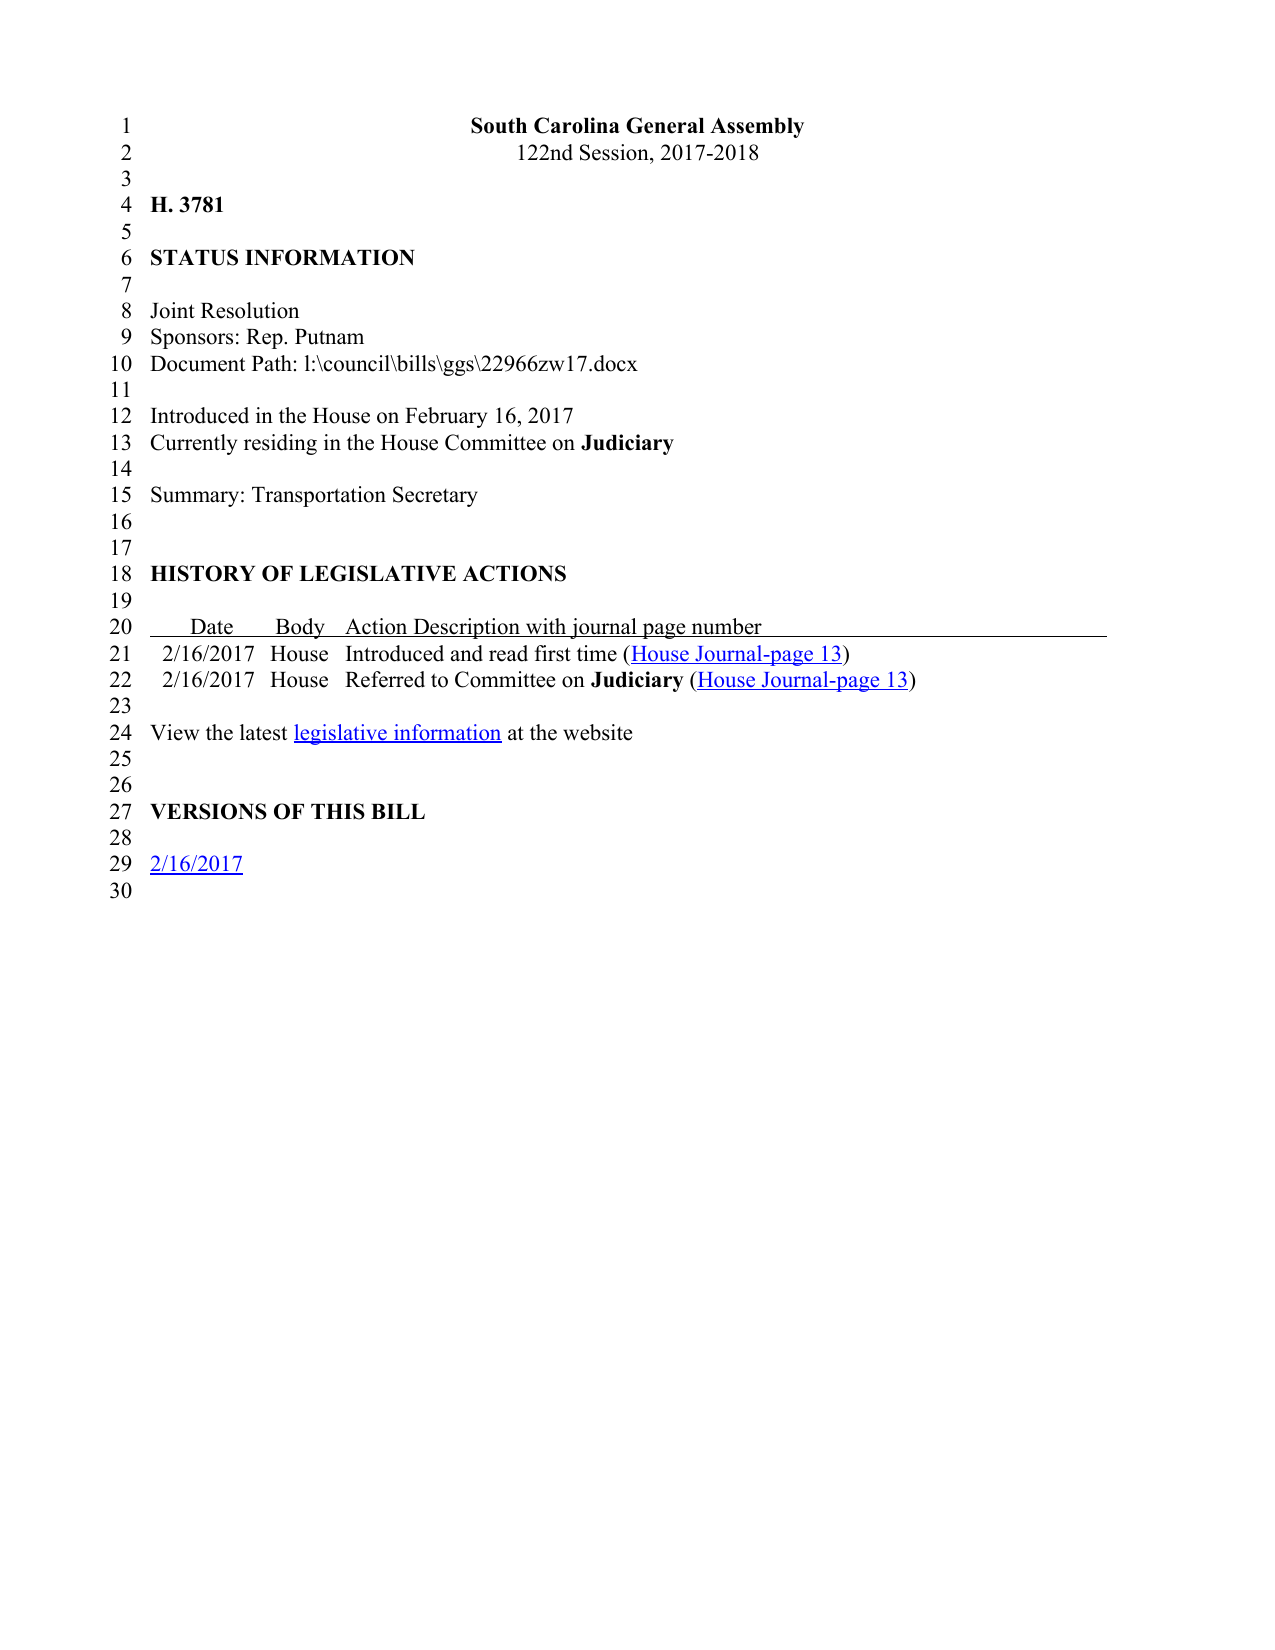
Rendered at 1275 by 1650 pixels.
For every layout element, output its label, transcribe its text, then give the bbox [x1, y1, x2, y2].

text H. 3781 [150, 192, 1125, 218]
text Summary: Transportation Secretary [150, 481, 1125, 508]
text South Carolina General Assembly [150, 112, 1125, 139]
text HISTORY OF LEGISLATIVE ACTIONS [150, 561, 1125, 587]
text VERSIONS OF THIS BILL [150, 798, 1125, 824]
text 2/16/2017 [150, 850, 1125, 877]
text Currently residing in the House Committee on Judiciary [150, 429, 1125, 455]
text 2/16/2017 House Referred to Committee on Judiciary (House Journal-page 13) [150, 666, 1125, 692]
text Date Body Action Description with journal page number [150, 613, 1125, 639]
text Sponsors: Rep. Putnam [150, 323, 1125, 350]
text 122nd Session, 2017-2018 [150, 139, 1125, 165]
text STATUS INFORMATION [150, 244, 1125, 271]
text Document Path: l:\council\bills\ggs\22966zw17.docx [150, 350, 1125, 376]
text Introduced in the House on February 16, 2017 [150, 402, 1125, 429]
text Joint Resolution [150, 297, 1125, 323]
text 2/16/2017 House Introduced and read first time (House Journal-page 13) [150, 639, 1125, 666]
text View the latest legislative information at the website [150, 719, 1125, 745]
